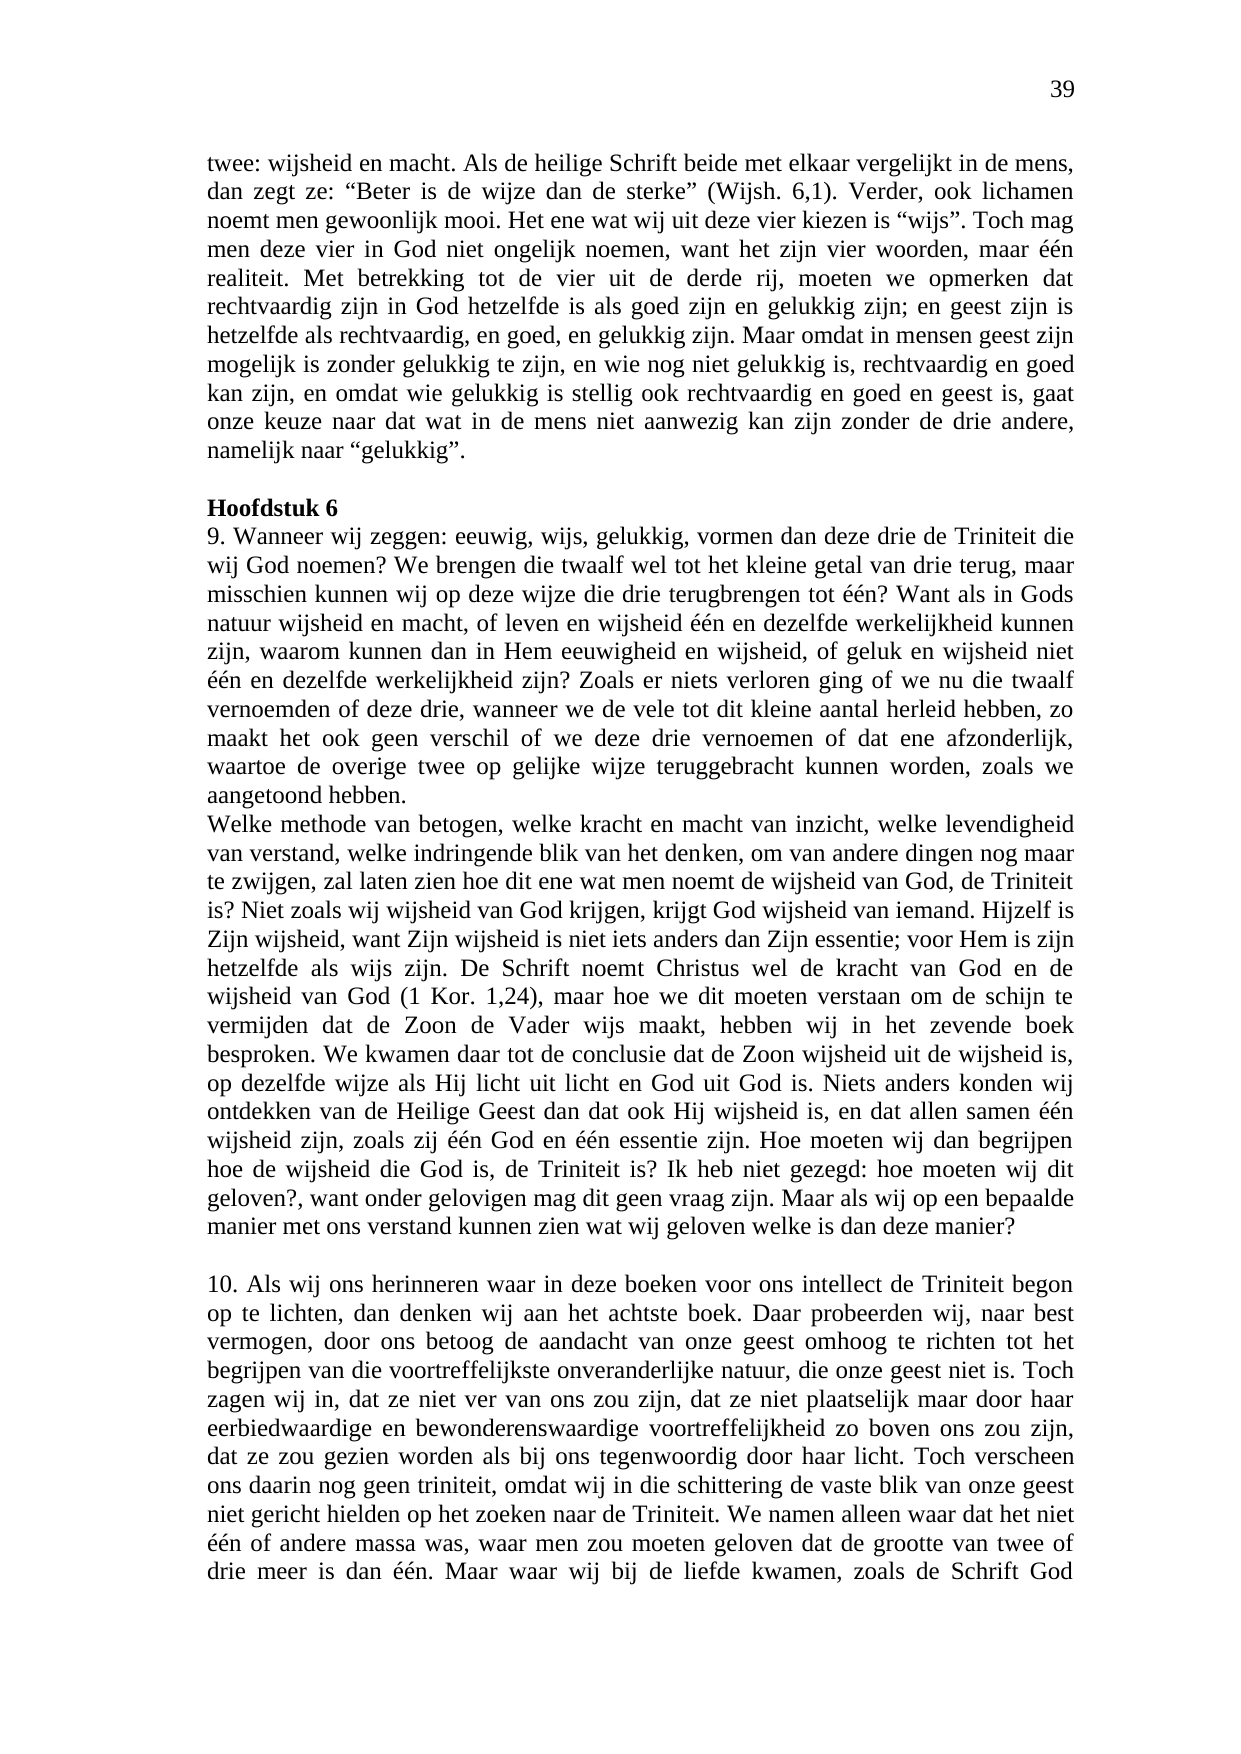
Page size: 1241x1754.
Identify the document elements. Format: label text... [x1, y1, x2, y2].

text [207, 148, 1075, 464]
subtitle Hoofdstuk 6 [207, 493, 1075, 521]
text 9. Wanneer wij zeggen: eeuwig, wijs, gelukkig, vormen dan deze drie de Triniteit die wij God noemen? We brengen die twaalf wel tot het kleine getal van drie terug, maar misschien kunnen wij op deze wijze die drie terugbrengen tot één? Want als in Gods natuur wijsheid en macht, of leven en wijsheid één en dezelfde werkelijkheid kunnen zijn, waarom kunnen dan in Hem eeuwigheid en wijsheid, of geluk en wijsheid niet één en dezelfde werkelijkheid zijn? Zoals er niets verloren ging of we nu die twaalf vernoemden of deze drie, wanneer we de vele tot dit kleine aantal herleid hebben, zo maakt het ook geen verschil of we deze drie vernoemen of dat ene afzonderlijk, waartoe de overige twee op gelijke wijze teruggebracht kunnen worden, zoals we aangetoond hebben. [207, 521, 1075, 809]
text Welke methode van betogen, welke kracht en macht van inzicht, welke levendigheid van verstand, welke indringende blik van het denken, om van andere dingen nog maar te zwijgen, zal laten zien hoe dit ene wat men noemt de wijsheid van God, de Triniteit is? Niet zoals wij wijsheid van God krijgen, krijgt God wijsheid van iemand. Hijzelf is Zijn wijsheid, want Zijn wijsheid is niet iets anders dan Zijn essentie; voor Hem is zijn hetzelfde als wijs zijn. De Schrift noemt Christus wel de kracht van God en de wijsheid van God (1 Kor. 1,24), maar hoe we dit moeten verstaan om de schijn te vermijden dat de Zoon de Vader wijs maakt, hebben wij in het zevende boek besproken. We kwamen daar tot de conclusie dat de Zoon wijsheid uit de wijsheid is, op dezelfde wijze als Hij licht uit licht en God uit God is. Niets anders konden wij ontdekken van de Heilige Geest dan dat ook Hij wijsheid is, en dat allen samen één wijsheid zijn, zoals zij één God en één essentie zijn. Hoe moeten wij dan begrijpen hoe de wijsheid die God is, de Triniteit is? Ik heb niet gezegd: hoe moeten wij dit geloven?, want onder gelovigen mag dit geen vraag zijn. Maar als wij op een bepaalde manier met ons verstand kunnen zien wat wij geloven welke is dan deze manier? [207, 809, 1075, 1240]
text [207, 1269, 1075, 1585]
